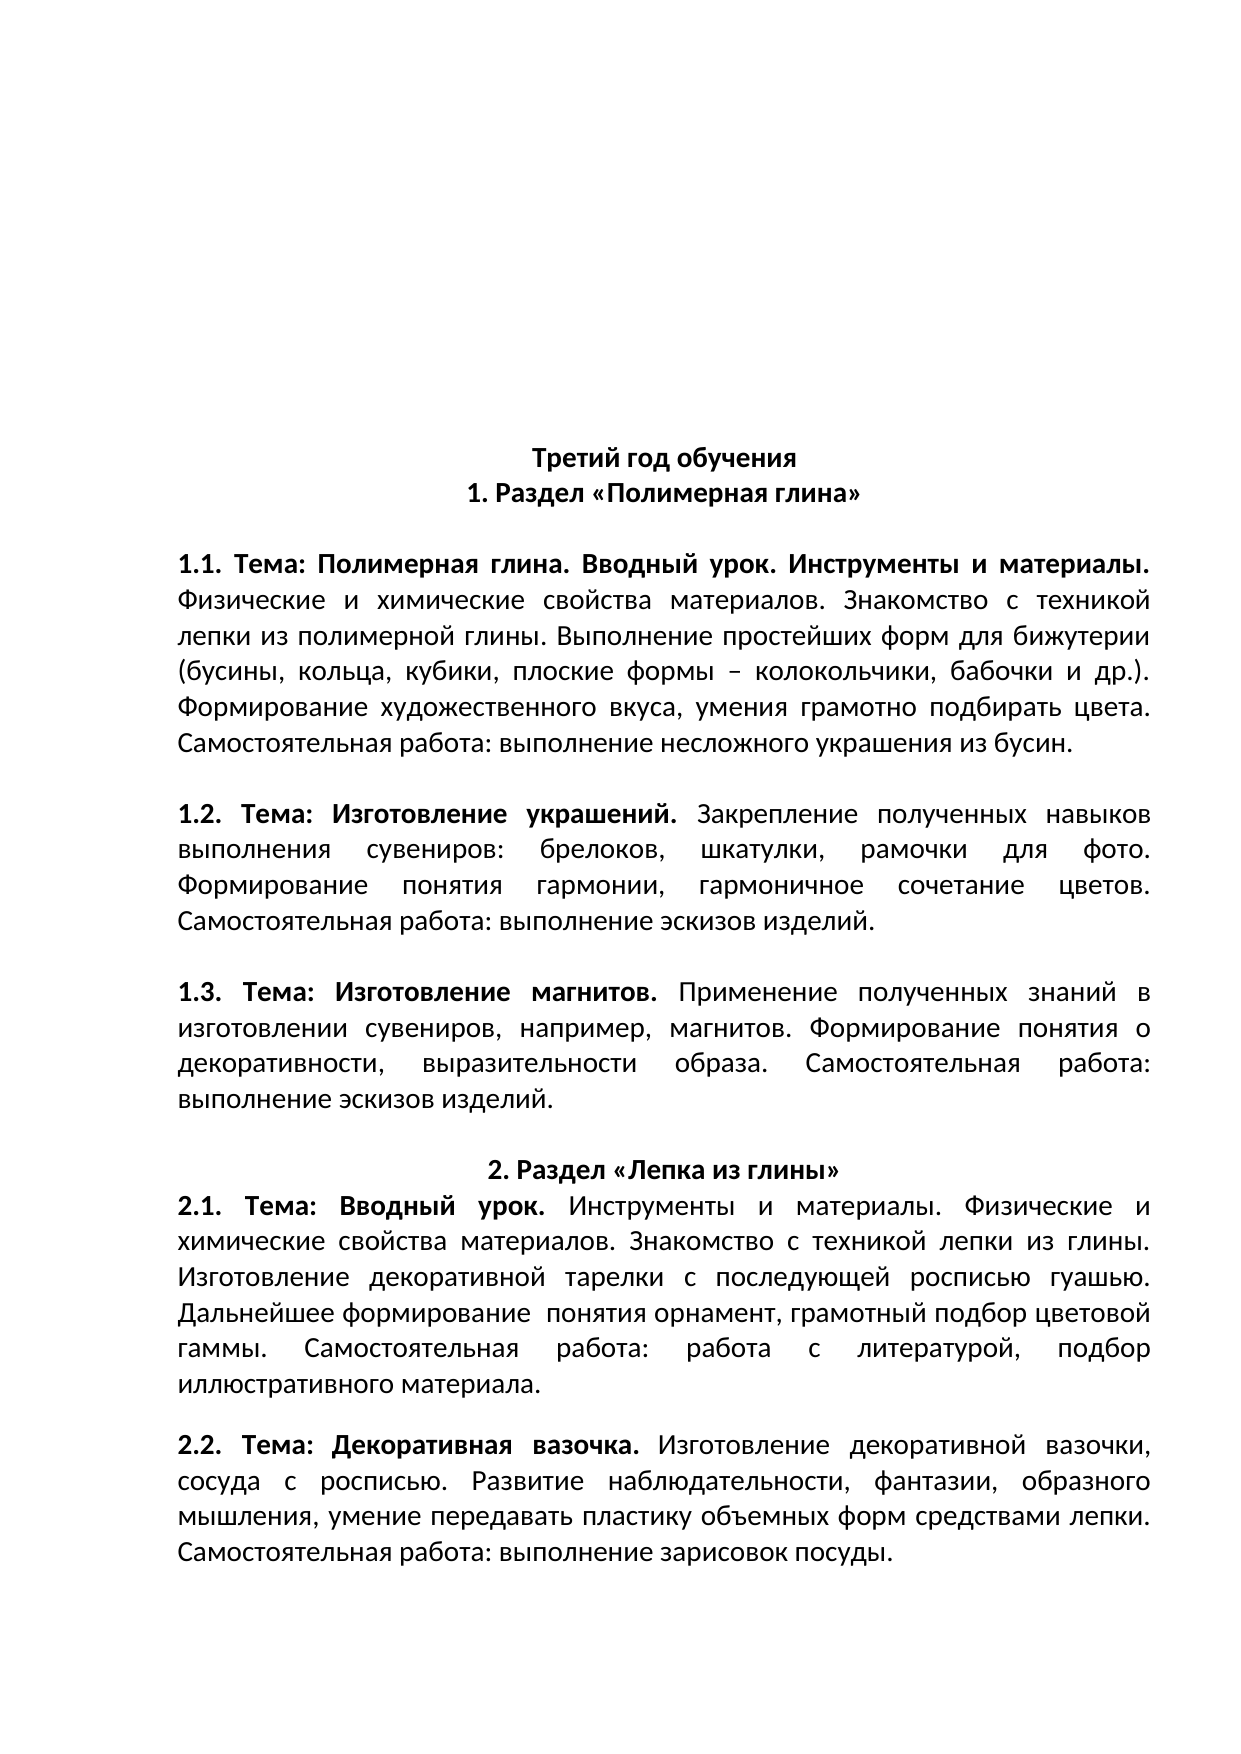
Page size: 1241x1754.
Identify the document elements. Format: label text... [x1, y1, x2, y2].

text 1.2. Тема: Изготовление украшений. Закрепление полученных навыков выполнения сувениров: брелоков, шкатулки, рамочки для фото. Формирование понятия гармонии, гармоничное сочетание цветов. Самостоятельная работа: выполнение эскизов изделий. [177, 795, 1152, 937]
text Третий год обучения [177, 439, 1152, 474]
text 1.3. Тема: Изготовление магнитов. Применение полученных знаний в изготовлении сувениров, например, магнитов. Формирование понятия о декоративности, выразительности образа. Самостоятельная работа: выполнение эскизов изделий. [177, 973, 1152, 1116]
text 1. Раздел «Полимерная глина» [177, 474, 1152, 510]
text 2.2. Тема: Декоративная вазочка. Изготовление декоративной вазочки, сосуда с росписью. Развитие наблюдательности, фантазии, образного мышления, умение передавать пластику объемных форм средствами лепки. Самостоятельная работа: выполнение зарисовок посуды. [177, 1426, 1152, 1568]
text 1.1. Тема: Полимерная глина. Вводный урок. Инструменты и материалы. Физические и химические свойства материалов. Знакомство с техникой лепки из полимерной глины. Выполнение простейших форм для бижутерии (бусины, кольца, кубики, плоские формы – колокольчики, бабочки и др.). Формирование художественного вкуса, умения грамотно подбирать цвета. Самостоятельная работа: выполнение несложного украшения из бусин. [177, 546, 1152, 759]
text 2.1. Тема: Вводный урок. Инструменты и материалы. Физические и химические свойства материалов. Знакомство с техникой лепки из глины. Изготовление декоративной тарелки с последующей росписью гуашью. Дальнейшее формирование понятия орнамент, грамотный подбор цветовой гаммы. Самостоятельная работа: работа с литературой, подбор иллюстративного материала. [177, 1187, 1152, 1401]
text 2. Раздел «Лепка из глины» [177, 1151, 1152, 1187]
